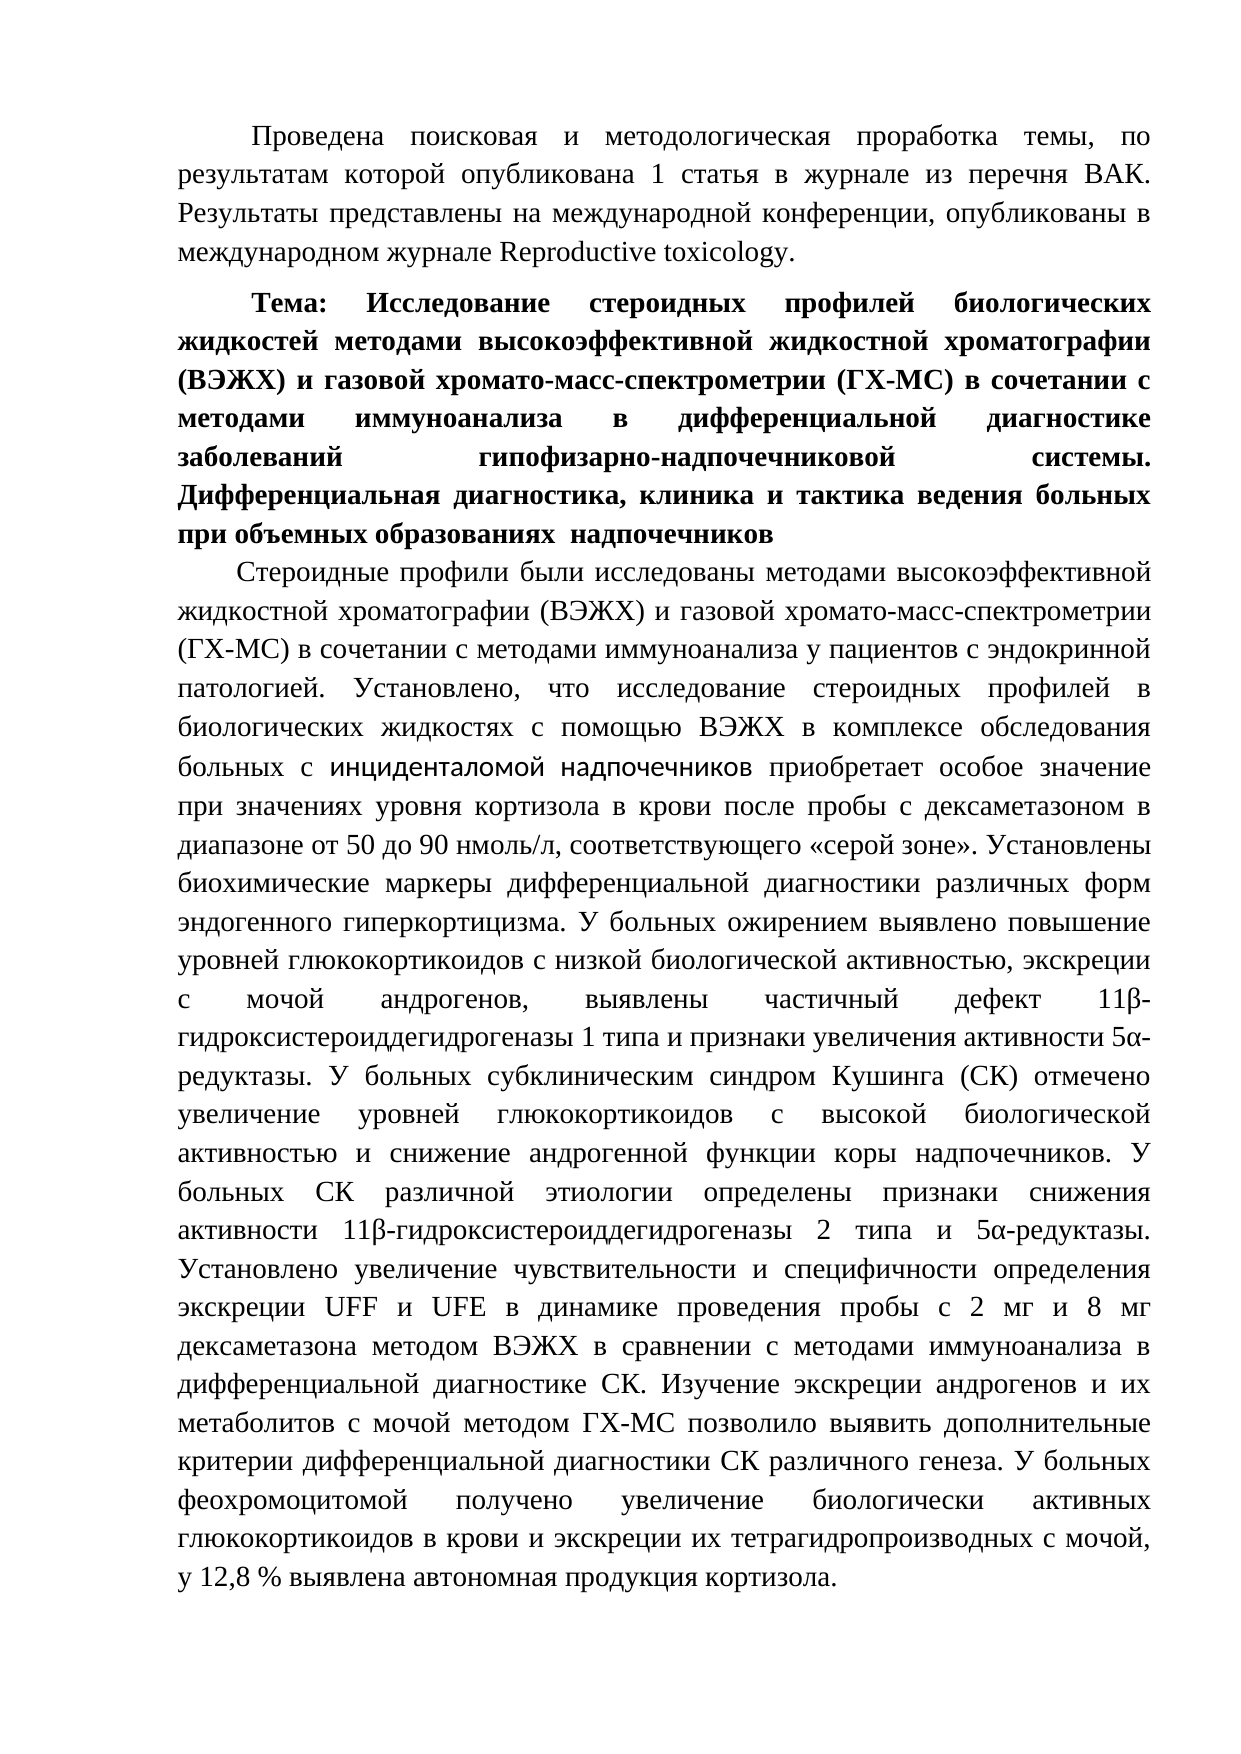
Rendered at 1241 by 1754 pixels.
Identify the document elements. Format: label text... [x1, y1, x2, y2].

text Проведена поисковая и методологическая проработка темы, по результатам которой опубликована 1 статья в журнале из перечня ВАК. Результаты представлены на международной конференции, опубликованы в международном журнале Reproductive toxicology. [177, 118, 1152, 267]
text Стероидные профили были исследованы методами высокоэффективной жидкостной хроматографии (ВЭЖХ) и газовой хромато-масс-спектрометрии (ГХ-МС) в сочетании с методами иммуноанализа у пациентов с эндокринной патологией. Установлено, что исследование стероидных профилей в биологических жидкостях с помощью ВЭЖХ в комплексе обследования больных с инциденталомой надпочечников приобретает особое значение при значениях уровня кортизола в крови после пробы с дексаметазоном в диапазоне от 50 до 90 нмоль/л, соответствующего «серой зоне». Установлены биохимические маркеры дифференциальной диагностики различных форм эндогенного гиперкортицизма. У больных ожирением выявлено повышение уровней глюкокортикоидов с низкой биологической активностью, экскреции с мочой андрогенов, выявлены частичный дефект 11β-гидроксистероиддегидрогеназы 1 типа и признаки увеличения активности 5α-редуктазы. У больных субклиническим синдром Кушинга (СК) отмечено увеличение уровней глюкокортикоидов с высокой биологической активностью и снижение андрогенной функции коры надпочечников. У больных СК различной этиологии определены признаки снижения активности 11β-гидроксистероиддегидрогеназы 2 типа и 5α-редуктазы. Установлено увеличение чувствительности и специфичности определения экскреции UFF и UFE в динамике проведения пробы с 2 мг и 8 мг дексаметазона методом ВЭЖХ в сравнении с методами иммуноанализа в дифференциальной диагностике СК. Изучение экскреции андрогенов и их метаболитов с мочой методом ГХ-МС позволило выявить дополнительные критерии дифференциальной диагностики СК различного генеза. У больных феохромоцитомой получено увеличение биологически активных глюкокортикоидов в крови и экскреции их тетрагидропроизводных с мочой, у 12,8 % выявлена автономная продукция кортизола. [177, 554, 1152, 1593]
text Тема: Исследование стероидных профилей биологических жидкостей методами высокоэффективной жидкостной хроматографии (ВЭЖХ) и газовой хромато-масс-спектрометрии (ГХ-МС) в сочетании с методами иммуноанализа в дифференциальной диагностике заболеваний гипофизарно-надпочечниковой системы. Дифференциальная диагностика, клиника и тактика ведения больных при объемных образованиях надпочечников [177, 285, 1152, 549]
